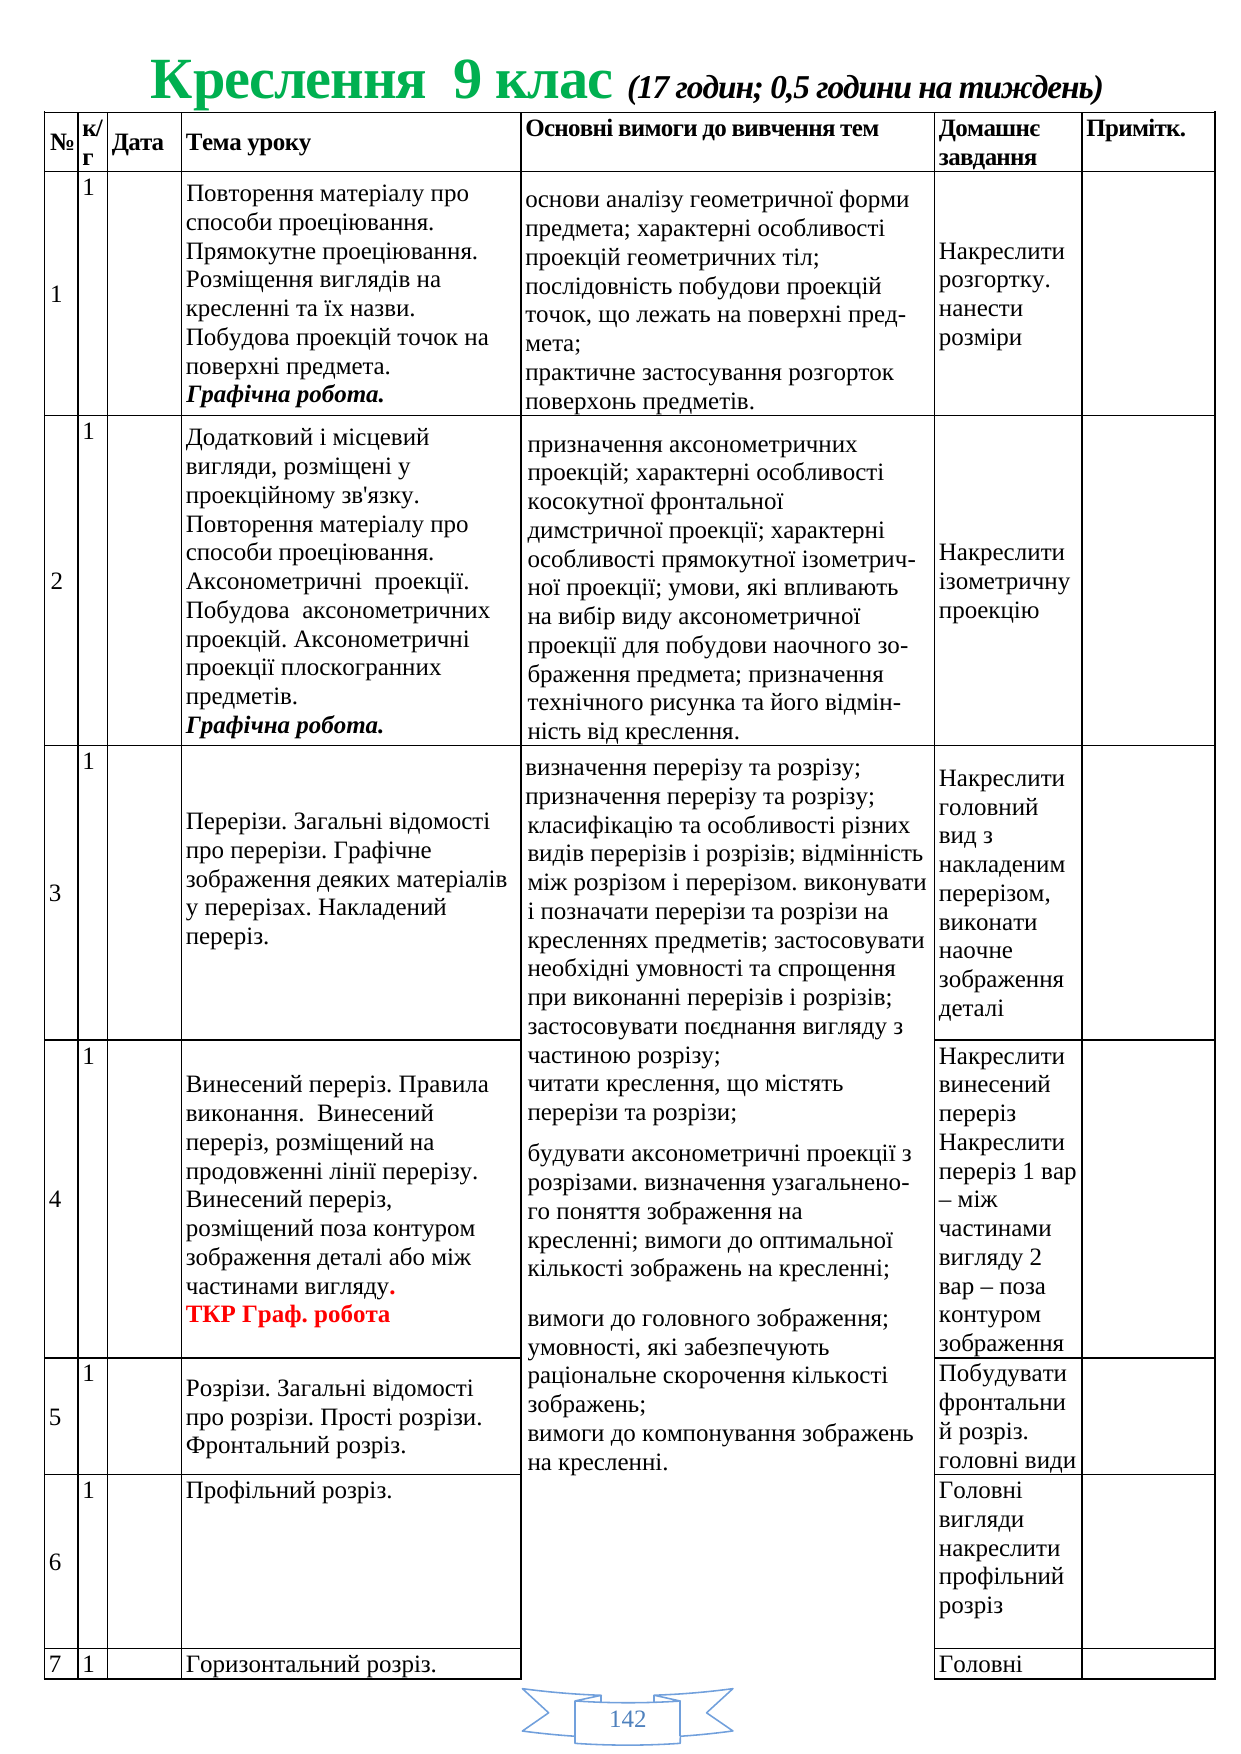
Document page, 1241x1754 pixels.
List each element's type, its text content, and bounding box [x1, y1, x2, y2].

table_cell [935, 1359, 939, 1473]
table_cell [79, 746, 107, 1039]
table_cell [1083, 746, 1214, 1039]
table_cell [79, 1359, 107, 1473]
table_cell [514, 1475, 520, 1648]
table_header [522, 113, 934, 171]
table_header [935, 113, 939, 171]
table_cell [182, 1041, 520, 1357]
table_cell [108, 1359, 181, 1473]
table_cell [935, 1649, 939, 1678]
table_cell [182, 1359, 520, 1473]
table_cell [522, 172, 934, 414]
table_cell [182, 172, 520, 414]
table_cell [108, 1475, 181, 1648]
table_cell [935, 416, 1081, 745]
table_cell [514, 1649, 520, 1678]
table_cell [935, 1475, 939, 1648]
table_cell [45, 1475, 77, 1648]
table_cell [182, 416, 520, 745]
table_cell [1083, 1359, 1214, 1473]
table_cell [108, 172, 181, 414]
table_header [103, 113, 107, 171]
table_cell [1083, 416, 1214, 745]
text Креслення 9 клас (17 годин; 0,5 години на тиждень) [44, 44, 1211, 111]
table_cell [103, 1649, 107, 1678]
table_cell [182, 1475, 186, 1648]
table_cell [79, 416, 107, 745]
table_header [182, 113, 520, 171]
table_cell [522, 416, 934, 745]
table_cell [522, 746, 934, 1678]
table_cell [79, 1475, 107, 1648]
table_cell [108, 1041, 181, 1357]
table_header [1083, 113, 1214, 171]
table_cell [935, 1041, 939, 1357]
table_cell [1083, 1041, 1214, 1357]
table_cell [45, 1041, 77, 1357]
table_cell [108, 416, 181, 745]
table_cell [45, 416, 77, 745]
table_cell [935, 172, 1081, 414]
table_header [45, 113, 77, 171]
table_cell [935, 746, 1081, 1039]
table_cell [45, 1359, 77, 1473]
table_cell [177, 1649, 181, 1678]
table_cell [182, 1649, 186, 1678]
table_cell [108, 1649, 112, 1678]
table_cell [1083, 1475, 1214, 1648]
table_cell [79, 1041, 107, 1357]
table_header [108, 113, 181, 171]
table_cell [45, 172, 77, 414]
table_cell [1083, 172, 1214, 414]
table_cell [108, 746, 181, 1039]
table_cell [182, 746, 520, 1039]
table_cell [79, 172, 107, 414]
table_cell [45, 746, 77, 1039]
